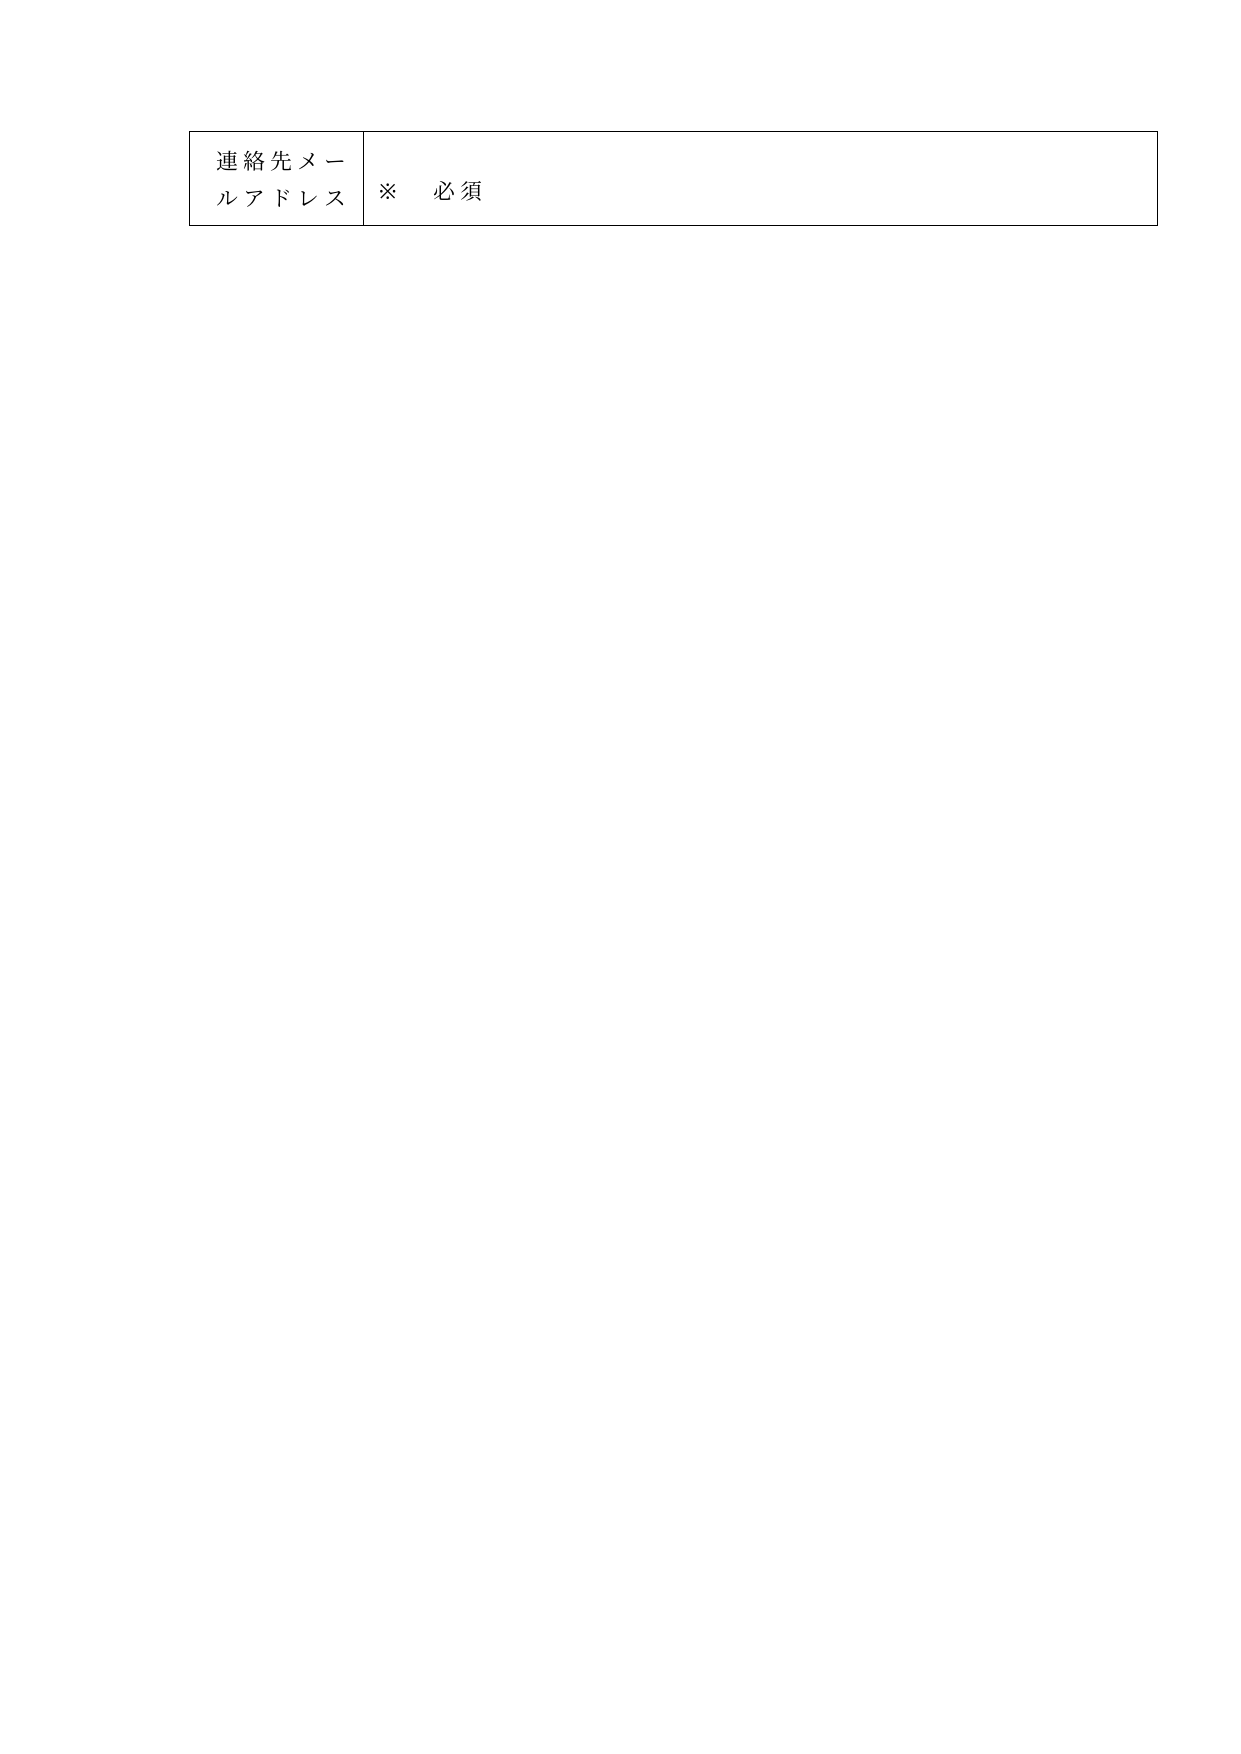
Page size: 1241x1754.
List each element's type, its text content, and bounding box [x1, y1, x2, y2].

table_cell ※必須 [364, 132, 1157, 225]
table_cell 連絡先メールアドレス [190, 132, 363, 225]
